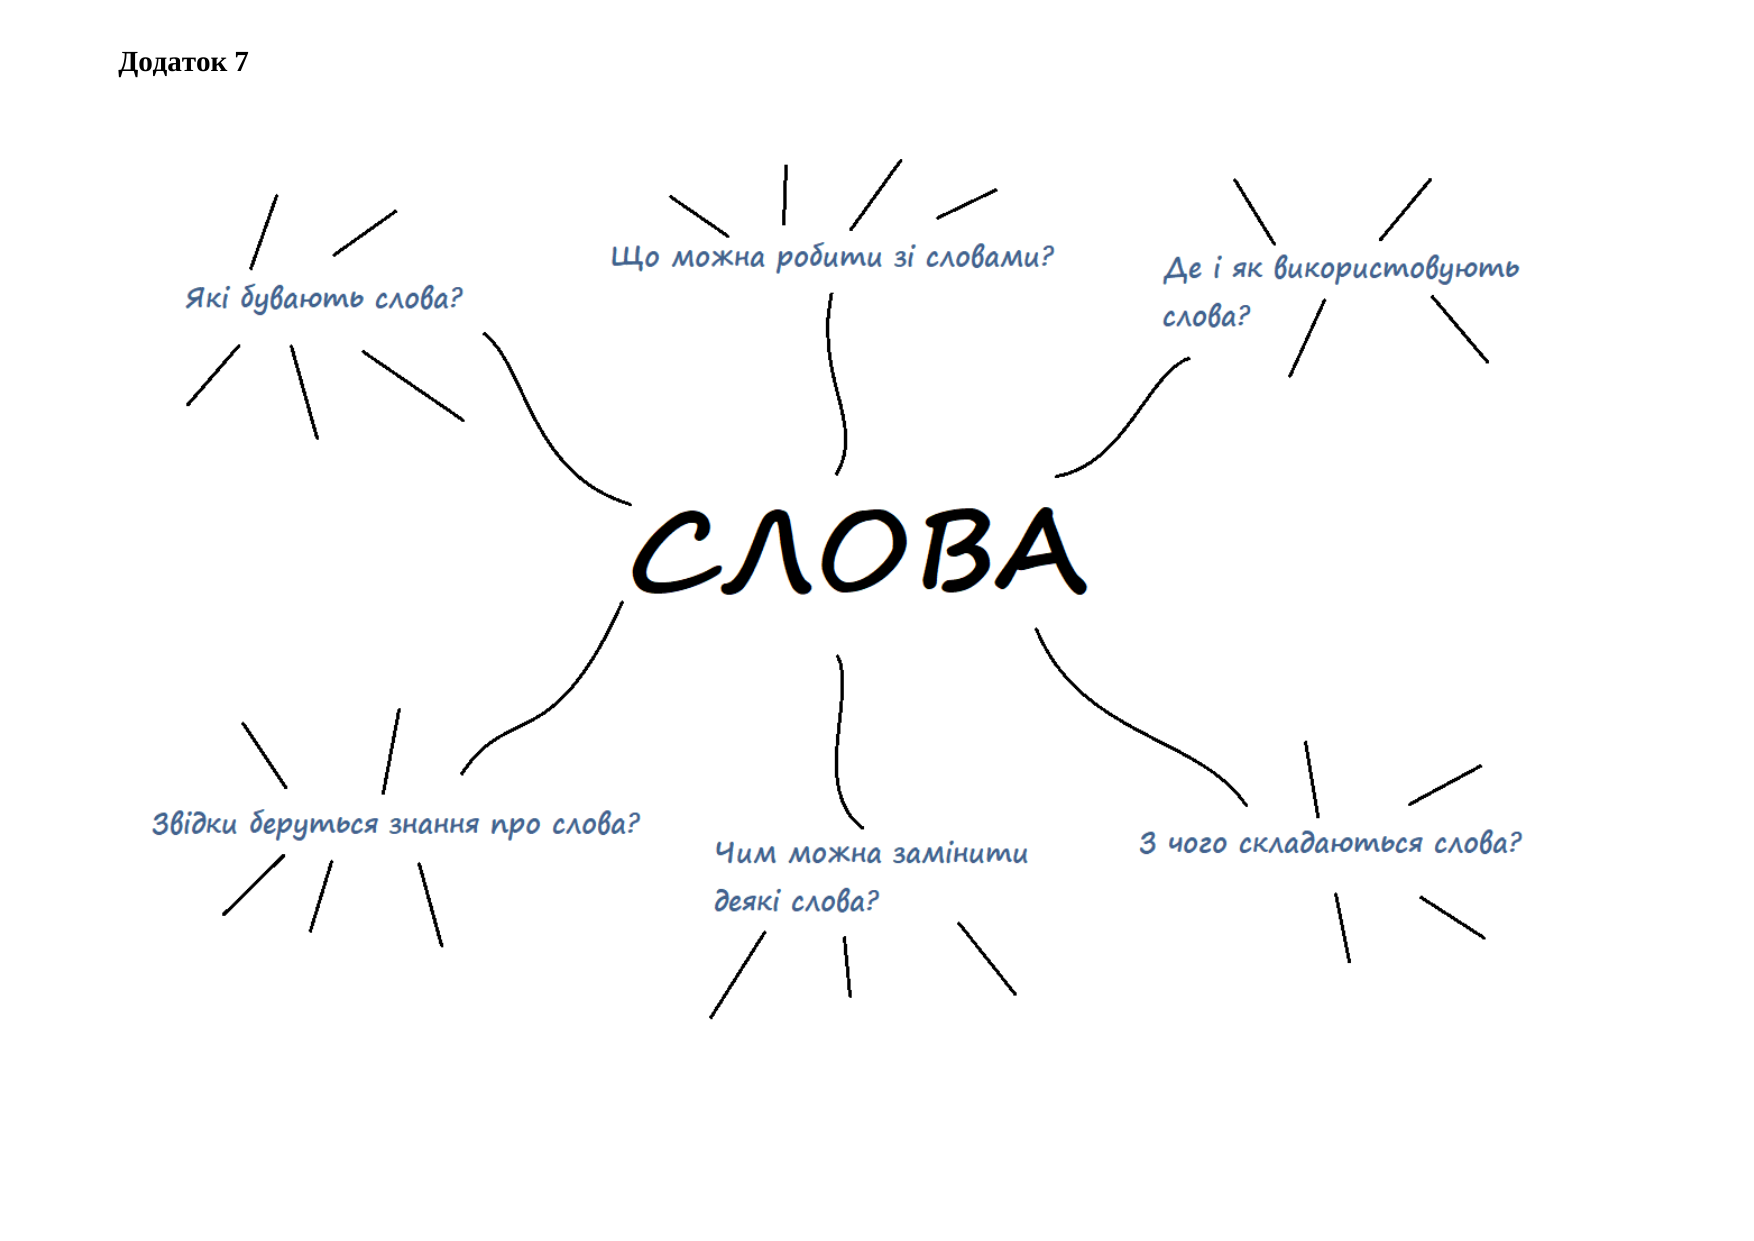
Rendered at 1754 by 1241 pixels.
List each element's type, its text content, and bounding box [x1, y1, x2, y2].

picture [118, 103, 1636, 1081]
text Додаток 7 [118, 44, 1636, 78]
